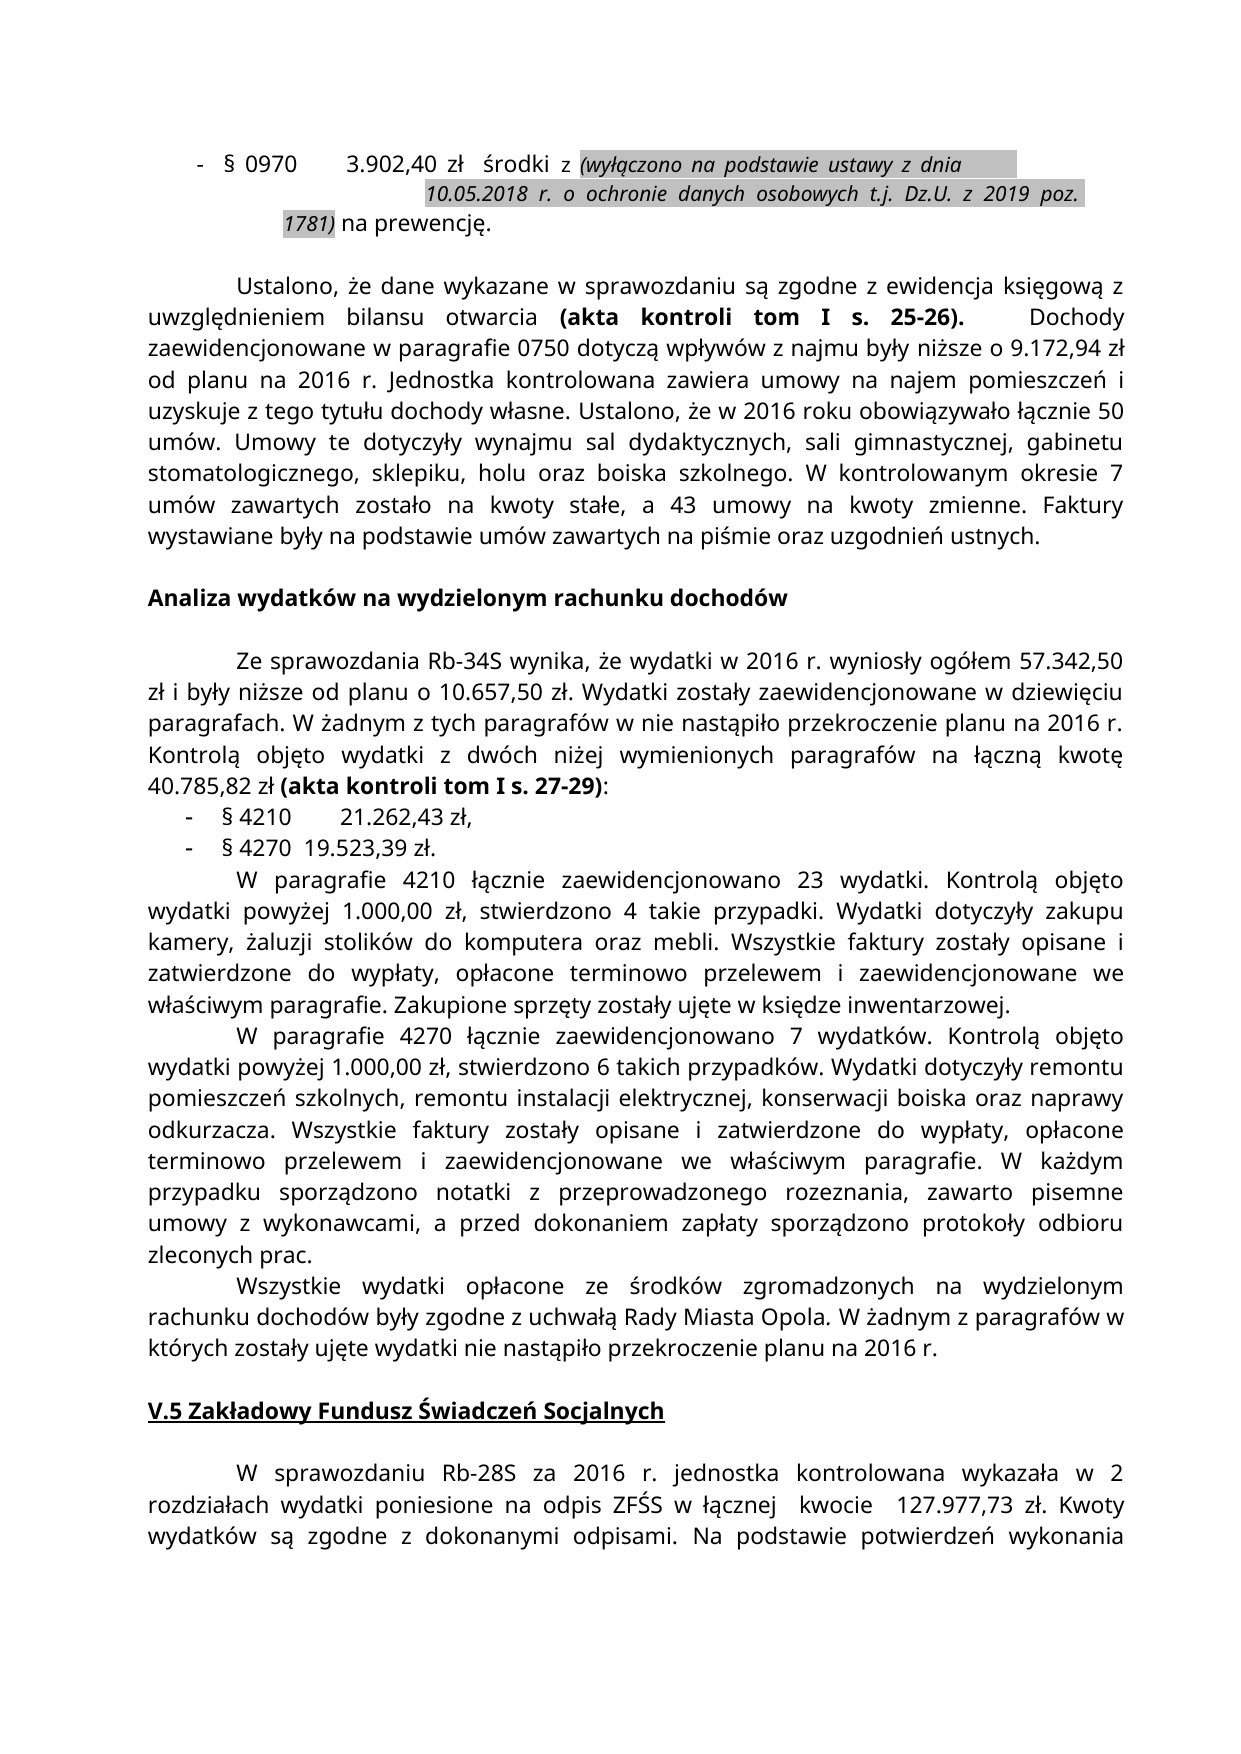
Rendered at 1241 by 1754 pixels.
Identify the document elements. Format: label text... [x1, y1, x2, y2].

text Ustalono, że dane wykazane w sprawozdaniu są zgodne z ewidencja księgową z uwzględnieniem bilansu otwarcia (akta kontroli tom I s. 25-26). Dochody zaewidencjonowane w paragrafie 0750 dotyczą wpływów z najmu były niższe o 9.172,94 zł od planu na 2016 r. Jednostka kontrolowana zawiera umowy na najem pomieszczeń i uzyskuje z tego tytułu dochody własne. Ustalono, że w 2016 roku obowiązywało łącznie 50 umów. Umowy te dotyczyły wynajmu sal dydaktycznych, sali gimnastycznej, gabinetu stomatologicznego, sklepiku, holu oraz boiska szkolnego. W kontrolowanym okresie 7 umów zawartych zostało na kwoty stałe, a 43 umowy na kwoty zmienne. Faktury wystawiane były na podstawie umów zawartych na piśmie oraz uzgodnień ustnych. [148, 270, 1125, 551]
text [148, 1457, 1125, 1551]
text - § 0970 3.902,40 zł środki z (wyłączono na podstawie ustawy z dnia 10.05.2018 r. o ochronie danych osobowych t.j. Dz.U. z 2019 poz. 1781) na prewencję. [148, 148, 1093, 238]
text V.5 Zakładowy Fundusz Świadczeń Socjalnych [148, 1395, 1125, 1426]
list § 4210 21.262,43 zł, [185, 801, 1125, 832]
text W paragrafie 4270 łącznie zaewidencjonowano 7 wydatków. Kontrolą objęto wydatki powyżej 1.000,00 zł, stwierdzono 6 takich przypadków. Wydatki dotyczyły remontu pomieszczeń szkolnych, remontu instalacji elektrycznej, konserwacji boiska oraz naprawy odkurzacza. Wszystkie faktury zostały opisane i zatwierdzone do wypłaty, opłacone terminowo przelewem i zaewidencjonowane we właściwym paragrafie. W każdym przypadku sporządzono notatki z przeprowadzonego rozeznania, zawarto pisemne umowy z wykonawcami, a przed dokonaniem zapłaty sporządzono protokoły odbioru zleconych prac. [148, 1020, 1125, 1270]
text W paragrafie 4210 łącznie zaewidencjonowano 23 wydatki. Kontrolą objęto wydatki powyżej 1.000,00 zł, stwierdzono 4 takie przypadki. Wydatki dotyczyły zakupu kamery, żaluzji stolików do komputera oraz mebli. Wszystkie faktury zostały opisane i zatwierdzone do wypłaty, opłacone terminowo przelewem i zaewidencjonowane we właściwym paragrafie. Zakupione sprzęty zostały ujęte w księdze inwentarzowej. [148, 863, 1125, 1020]
list § 4270 19.523,39 zł. [185, 832, 1125, 863]
text Wszystkie wydatki opłacone ze środków zgromadzonych na wydzielonym rachunku dochodów były zgodne z uchwałą Rady Miasta Opola. W żadnym z paragrafów w których zostały ujęte wydatki nie nastąpiło przekroczenie planu na 2016 r. [148, 1270, 1125, 1363]
text Analiza wydatków na wydzielonym rachunku dochodów [148, 582, 1125, 613]
text Ze sprawozdania Rb-34S wynika, że wydatki w 2016 r. wyniosły ogółem 57.342,50 zł i były niższe od planu o 10.657,50 zł. Wydatki zostały zaewidencjonowane w dziewięciu paragrafach. W żadnym z tych paragrafów w nie nastąpiło przekroczenie planu na 2016 r. Kontrolą objęto wydatki z dwóch niżej wymienionych paragrafów na łączną kwotę 40.785,82 zł (akta kontroli tom I s. 27-29): [148, 645, 1125, 801]
